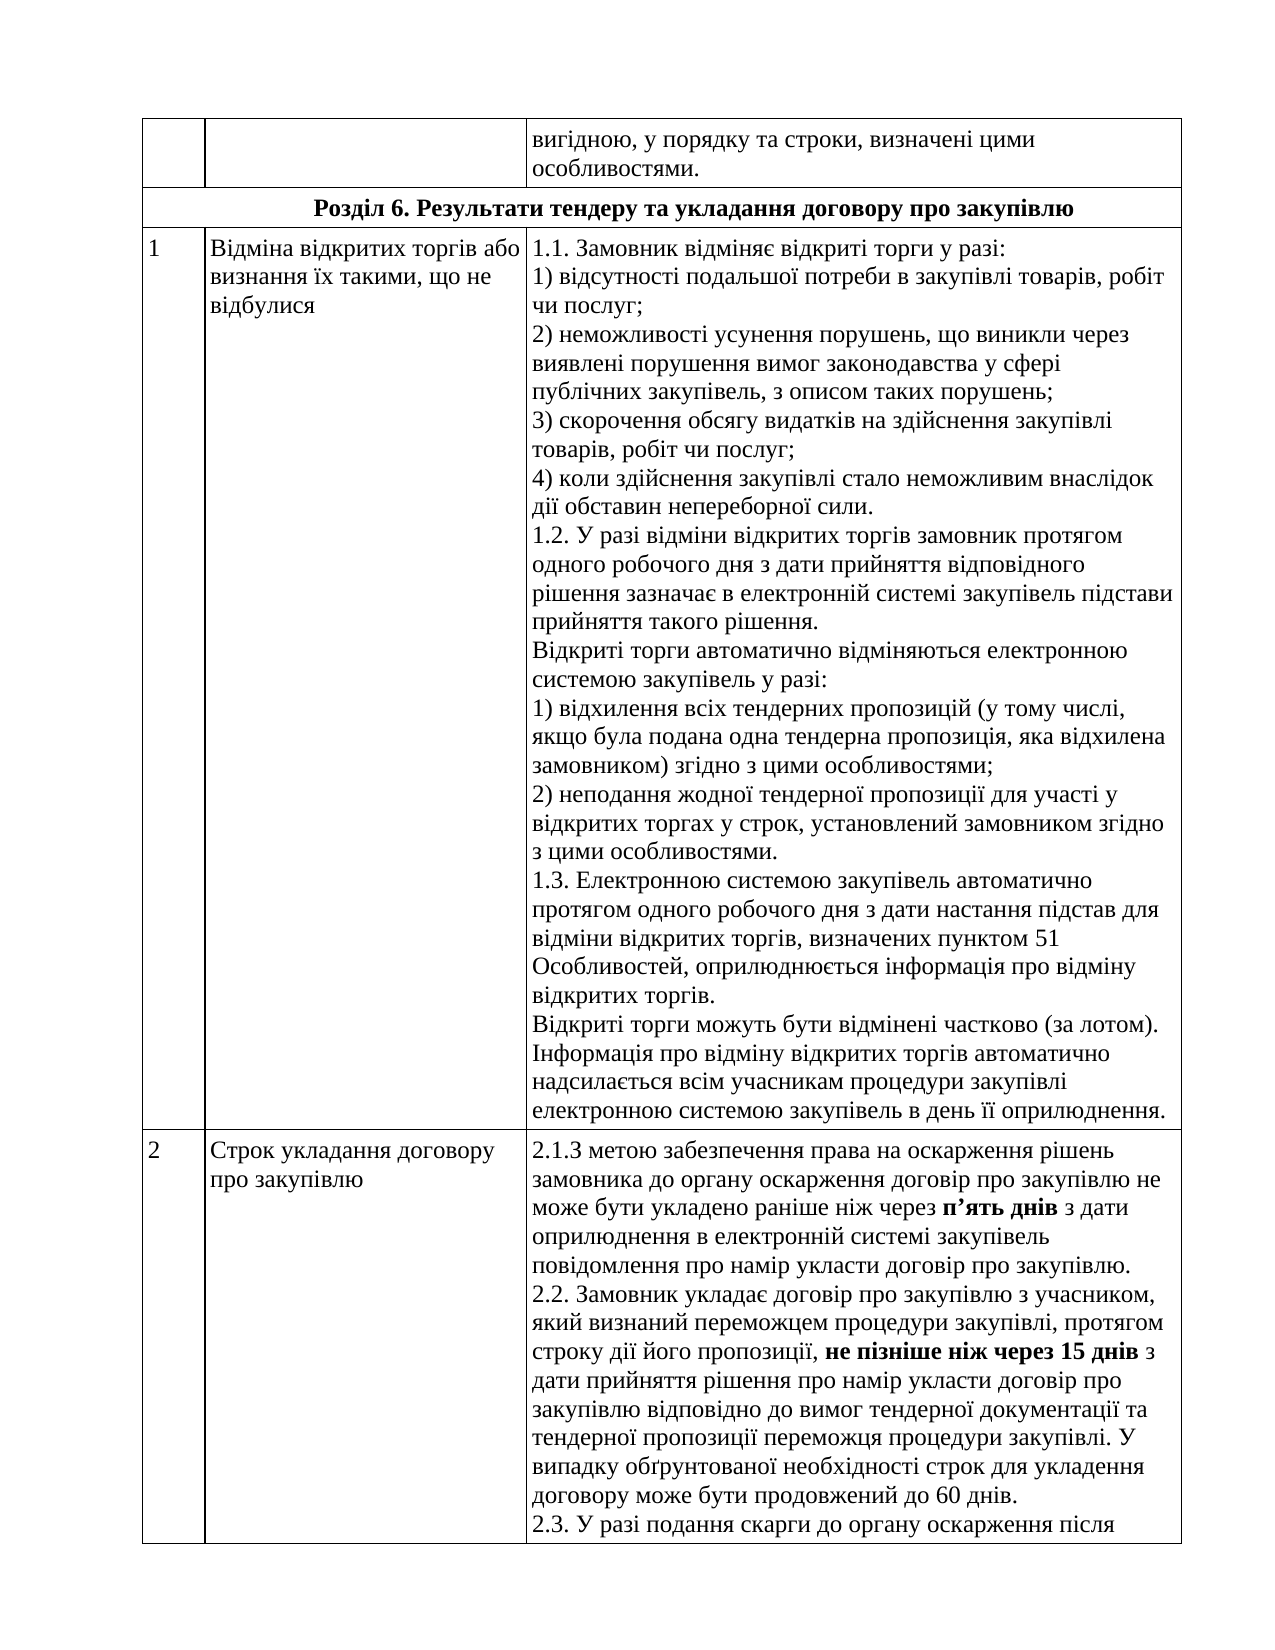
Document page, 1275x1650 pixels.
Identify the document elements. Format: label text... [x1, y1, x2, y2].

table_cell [206, 1130, 526, 1542]
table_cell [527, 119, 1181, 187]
table_cell 2 [143, 1130, 204, 1542]
table_cell 1 [143, 228, 204, 1129]
table_cell 1.1. Замовник відміняє відкриті торги у разі: 1) відсутності подальшої потреби в закупівлі товарів, робіт чи послуг; 2) неможливості усунення порушень, що виникли через виявлені порушення вимог законодавства у сфері публічних закупівель, з описом таких порушень; 3) скорочення обсягу видатків на здійснення закупівлі товарів, робіт чи послуг; 4) коли здійснення закупівлі стало неможливим внаслідок дії обставин непереборної сили. 1.2. У разі відміни відкритих торгів замовник протягом одного робочого дня з дати прийняття відповідного рішення зазначає в електронній системі закупівель підстави прийняття такого рішення. Відкриті торги автоматично відміняються електронною системою закупівель у разі: 1) відхилення всіх тендерних пропозицій (у тому числі, якщо була подана одна тендерна пропозиція, яка відхилена замовником) згідно з цими особливостями; 2) неподання жодної тендерної пропозиції для участі у відкритих торгах у строк, установлений замовником згідно з цими особливостями. 1.3. Електронною системою закупівель автоматично протягом одного робочого дня з дати настання підстав для відміни відкритих торгів, визначених пунктом 51 Особливостей, оприлюднюється інформація про відміну відкритих торгів. Відкриті торги можуть бути відмінені частково (за лотом). Інформація про відміну відкритих торгів автоматично надсилається всім учасникам процедури закупівлі електронною системою закупівель в день її оприлюднення. [527, 228, 1181, 1129]
table_cell Розділ 6. Результати тендеру та укладання договору про закупівлю [143, 188, 1181, 227]
table_cell 4 [143, 119, 204, 187]
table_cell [206, 119, 526, 187]
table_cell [527, 1130, 1181, 1542]
table_cell Відміна відкритих торгів або визнання їх такими, що не відбулися [206, 228, 526, 1129]
